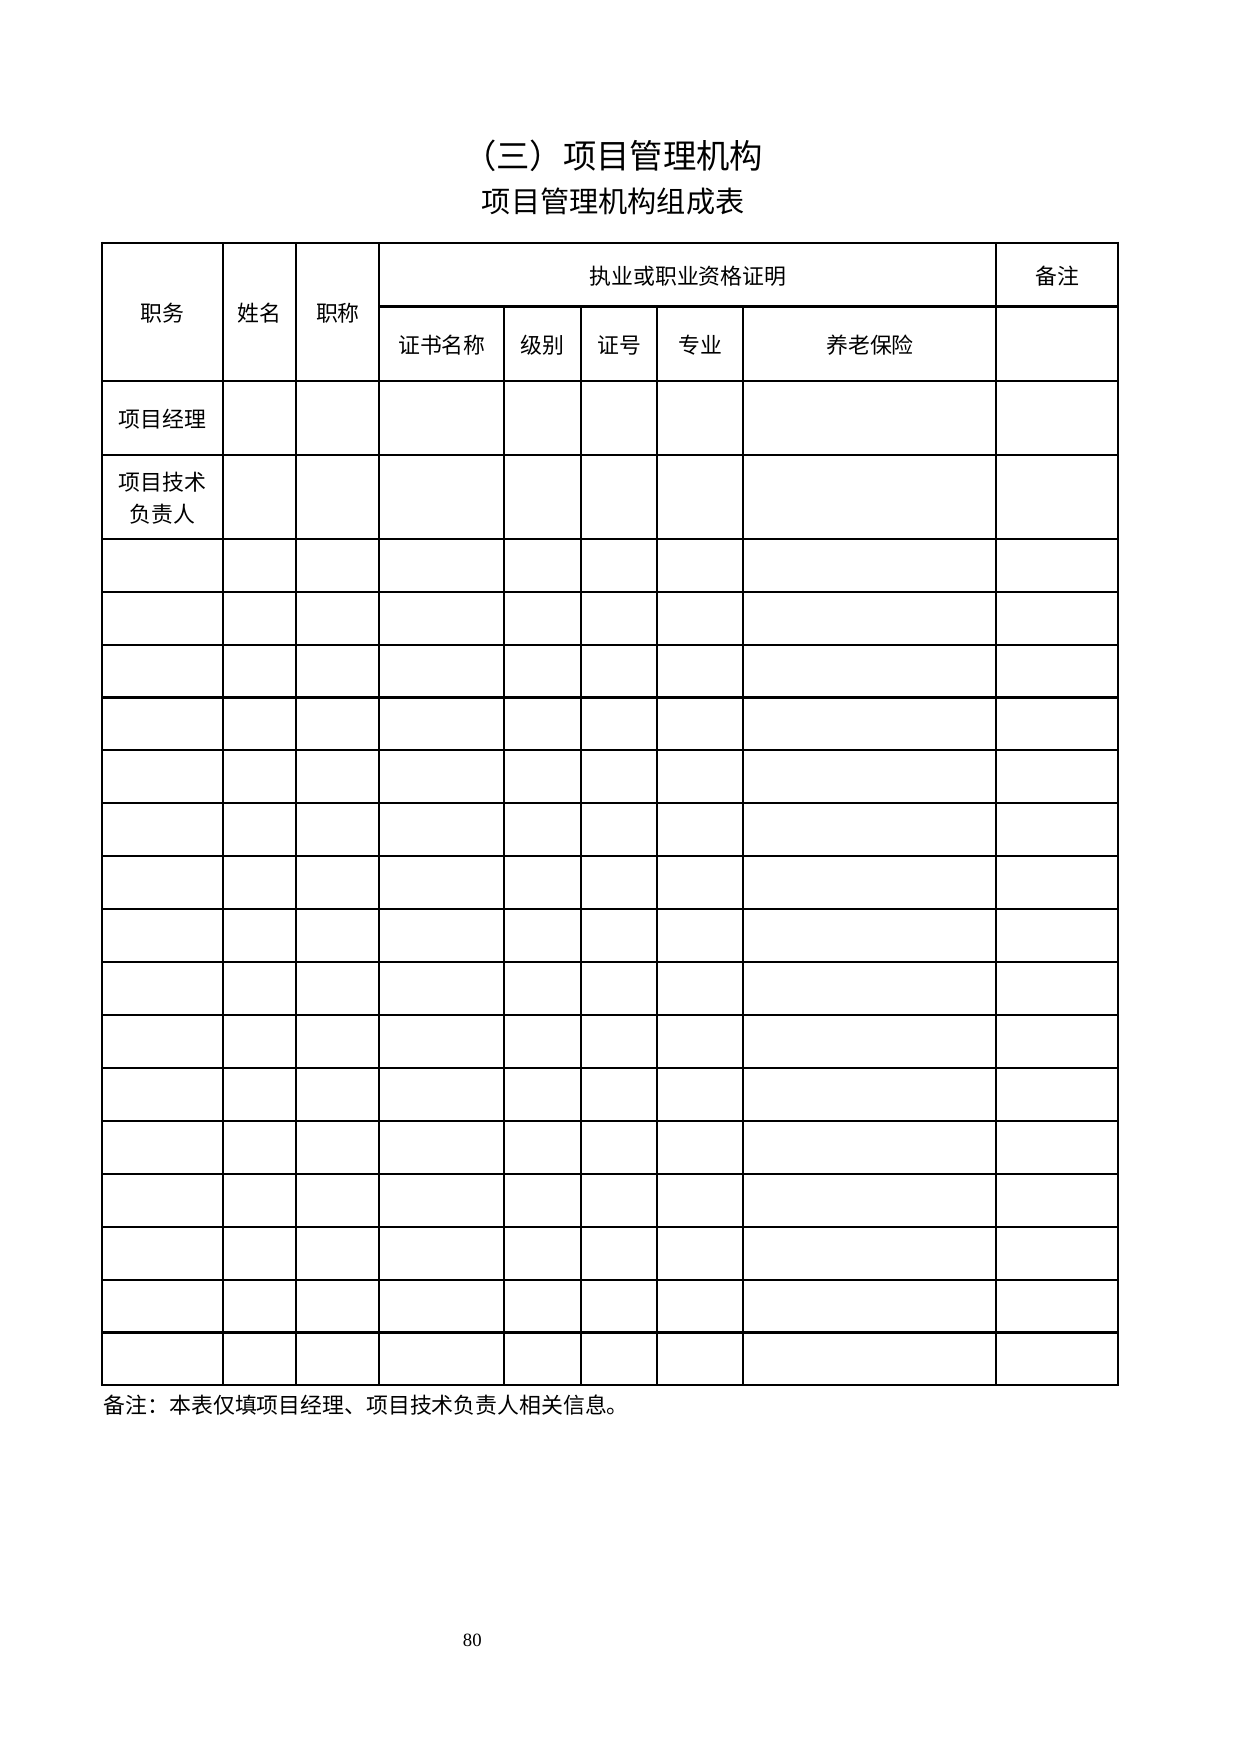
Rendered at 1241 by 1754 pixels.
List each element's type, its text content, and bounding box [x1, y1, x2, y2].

table_cell [103, 699, 222, 749]
table_cell [744, 646, 995, 696]
table_cell [582, 1069, 656, 1120]
table_cell [297, 456, 378, 538]
table_cell [505, 540, 580, 591]
table_cell [744, 593, 995, 643]
table_cell [997, 1228, 1117, 1278]
table_cell [582, 1175, 656, 1226]
table_cell [224, 1069, 295, 1120]
table_cell [380, 804, 503, 855]
table_cell 项目技术 负责人 [103, 456, 222, 538]
table_cell [658, 1175, 742, 1226]
table_cell [297, 1281, 378, 1331]
table_cell [380, 910, 503, 961]
table_cell [997, 1122, 1117, 1173]
table_cell [380, 1069, 503, 1120]
table_cell [380, 593, 503, 643]
table_cell [297, 1016, 378, 1067]
table_cell [997, 857, 1117, 908]
table_cell [582, 963, 656, 1014]
table_cell [658, 699, 742, 749]
table_cell [997, 382, 1117, 454]
table_cell [103, 1175, 222, 1226]
table_cell [658, 540, 742, 591]
table_cell [297, 1334, 378, 1384]
table_cell [505, 910, 580, 961]
table_cell [505, 699, 580, 749]
table_cell [582, 804, 656, 855]
table_cell [658, 593, 742, 643]
table_cell [224, 1016, 295, 1067]
table_cell [505, 456, 580, 538]
table_cell [505, 751, 580, 802]
table_cell [224, 910, 295, 961]
table_cell [103, 1334, 222, 1384]
table_cell [380, 1228, 503, 1278]
table_cell [103, 804, 222, 855]
table_cell [224, 699, 295, 749]
table_cell [224, 1122, 295, 1173]
table_cell [744, 1175, 995, 1226]
table_cell [744, 804, 995, 855]
table_cell [103, 1069, 222, 1120]
table_cell [224, 1281, 295, 1331]
table_cell [582, 593, 656, 643]
table_cell [380, 540, 503, 591]
table_cell [744, 963, 995, 1014]
table_cell [997, 1281, 1117, 1331]
table_cell [224, 857, 295, 908]
table_cell [297, 540, 378, 591]
table_cell [744, 1016, 995, 1067]
table_cell [997, 1175, 1117, 1226]
table_cell [505, 1016, 580, 1067]
text 项目管理机构组成表 [103, 178, 1122, 220]
table_cell [380, 1175, 503, 1226]
table_cell [582, 382, 656, 454]
table_cell [224, 1175, 295, 1226]
table_cell 证书名称 [380, 308, 503, 380]
table_cell [380, 1122, 503, 1173]
table_header 执业或职业资格证明 [380, 244, 995, 305]
table_cell [103, 1016, 222, 1067]
table_cell [997, 804, 1117, 855]
table_cell [297, 646, 378, 696]
table_cell [582, 540, 656, 591]
table_cell [997, 699, 1117, 749]
table_cell [224, 540, 295, 591]
table_cell [505, 857, 580, 908]
table_cell [997, 751, 1117, 802]
table_cell [380, 751, 503, 802]
table_cell [297, 910, 378, 961]
table_cell [582, 1334, 656, 1384]
table_cell [297, 1228, 378, 1278]
table_cell [505, 382, 580, 454]
table_header 职称 [297, 244, 378, 380]
table_cell [297, 963, 378, 1014]
table_cell [380, 1016, 503, 1067]
table_cell [658, 646, 742, 696]
table_header 备注 [997, 244, 1117, 305]
table_cell [744, 540, 995, 591]
table_cell [582, 1281, 656, 1331]
table_cell [505, 646, 580, 696]
table_cell [224, 646, 295, 696]
table_cell [505, 1069, 580, 1120]
table_cell [297, 804, 378, 855]
table_cell [505, 963, 580, 1014]
table_cell [297, 1175, 378, 1226]
table_cell [224, 1228, 295, 1278]
table_cell [380, 699, 503, 749]
table_cell [103, 540, 222, 591]
table_cell [744, 456, 995, 538]
table_cell [582, 910, 656, 961]
table_cell [380, 456, 503, 538]
table_cell [103, 1228, 222, 1278]
table_cell [744, 1122, 995, 1173]
table_cell [997, 456, 1117, 538]
table_header 职务 [103, 244, 222, 380]
table_cell [505, 1281, 580, 1331]
table_cell [224, 456, 295, 538]
table_cell [997, 963, 1117, 1014]
table_cell [380, 1281, 503, 1331]
table_cell [505, 1228, 580, 1278]
table_cell [103, 1122, 222, 1173]
table_cell [582, 1122, 656, 1173]
table_cell [997, 540, 1117, 591]
table_cell 专业 [658, 308, 742, 380]
table_header 姓名 [224, 244, 295, 380]
subtitle （三）项目管理机构 [103, 130, 1122, 178]
table_cell [997, 910, 1117, 961]
table_cell [297, 1122, 378, 1173]
table_cell [658, 751, 742, 802]
table_cell [297, 1069, 378, 1120]
table_cell 级别 [505, 308, 580, 380]
table_cell [297, 382, 378, 454]
table_cell [658, 963, 742, 1014]
table_cell [224, 963, 295, 1014]
table_cell [103, 593, 222, 643]
table_cell [744, 1281, 995, 1331]
table_cell [505, 1175, 580, 1226]
table_cell [658, 1281, 742, 1331]
table_cell [224, 382, 295, 454]
table_cell [103, 910, 222, 961]
table_cell [505, 804, 580, 855]
table_cell [582, 1228, 656, 1278]
table_cell [744, 910, 995, 961]
table_cell 证号 [582, 308, 656, 380]
table_cell [582, 456, 656, 538]
table_cell [658, 910, 742, 961]
table_cell [380, 646, 503, 696]
text 备注：本表仅填项目经理、项目技术负责人相关信息。 [103, 1388, 1122, 1420]
table_cell [658, 857, 742, 908]
table_cell [224, 593, 295, 643]
table_cell [997, 593, 1117, 643]
table_cell [997, 308, 1117, 380]
table_cell [505, 593, 580, 643]
table_cell [582, 646, 656, 696]
table_cell [380, 857, 503, 908]
table_cell [997, 1016, 1117, 1067]
table_cell [505, 1122, 580, 1173]
table_cell [744, 1069, 995, 1120]
table_cell [224, 804, 295, 855]
table_cell [380, 963, 503, 1014]
table_cell [103, 646, 222, 696]
table_cell [997, 646, 1117, 696]
table_cell [224, 1334, 295, 1384]
table_cell [505, 1334, 580, 1384]
table_cell [744, 382, 995, 454]
table_cell [103, 963, 222, 1014]
table_cell [297, 593, 378, 643]
table_cell [103, 857, 222, 908]
table_cell [380, 382, 503, 454]
table_cell 项目经理 [103, 382, 222, 454]
table_cell [658, 1016, 742, 1067]
table_cell [582, 699, 656, 749]
table_cell [658, 382, 742, 454]
table_cell [658, 1122, 742, 1173]
table_cell [744, 699, 995, 749]
table_cell [997, 1334, 1117, 1384]
table_cell [297, 857, 378, 908]
table_cell [103, 1281, 222, 1331]
table_cell [997, 1069, 1117, 1120]
table_cell [582, 857, 656, 908]
table_cell [658, 804, 742, 855]
table_cell [297, 751, 378, 802]
table_cell [658, 1334, 742, 1384]
table_cell [744, 1228, 995, 1278]
table_cell [297, 699, 378, 749]
table_cell [658, 1228, 742, 1278]
table_cell [658, 1069, 742, 1120]
table_cell [658, 456, 742, 538]
table_cell [744, 857, 995, 908]
table_cell [380, 1334, 503, 1384]
table_cell [103, 751, 222, 802]
table_cell [224, 751, 295, 802]
table_cell [582, 1016, 656, 1067]
table_cell [582, 751, 656, 802]
table_cell 养老保险 [744, 308, 995, 380]
table_cell [744, 751, 995, 802]
table_cell [744, 1334, 995, 1384]
